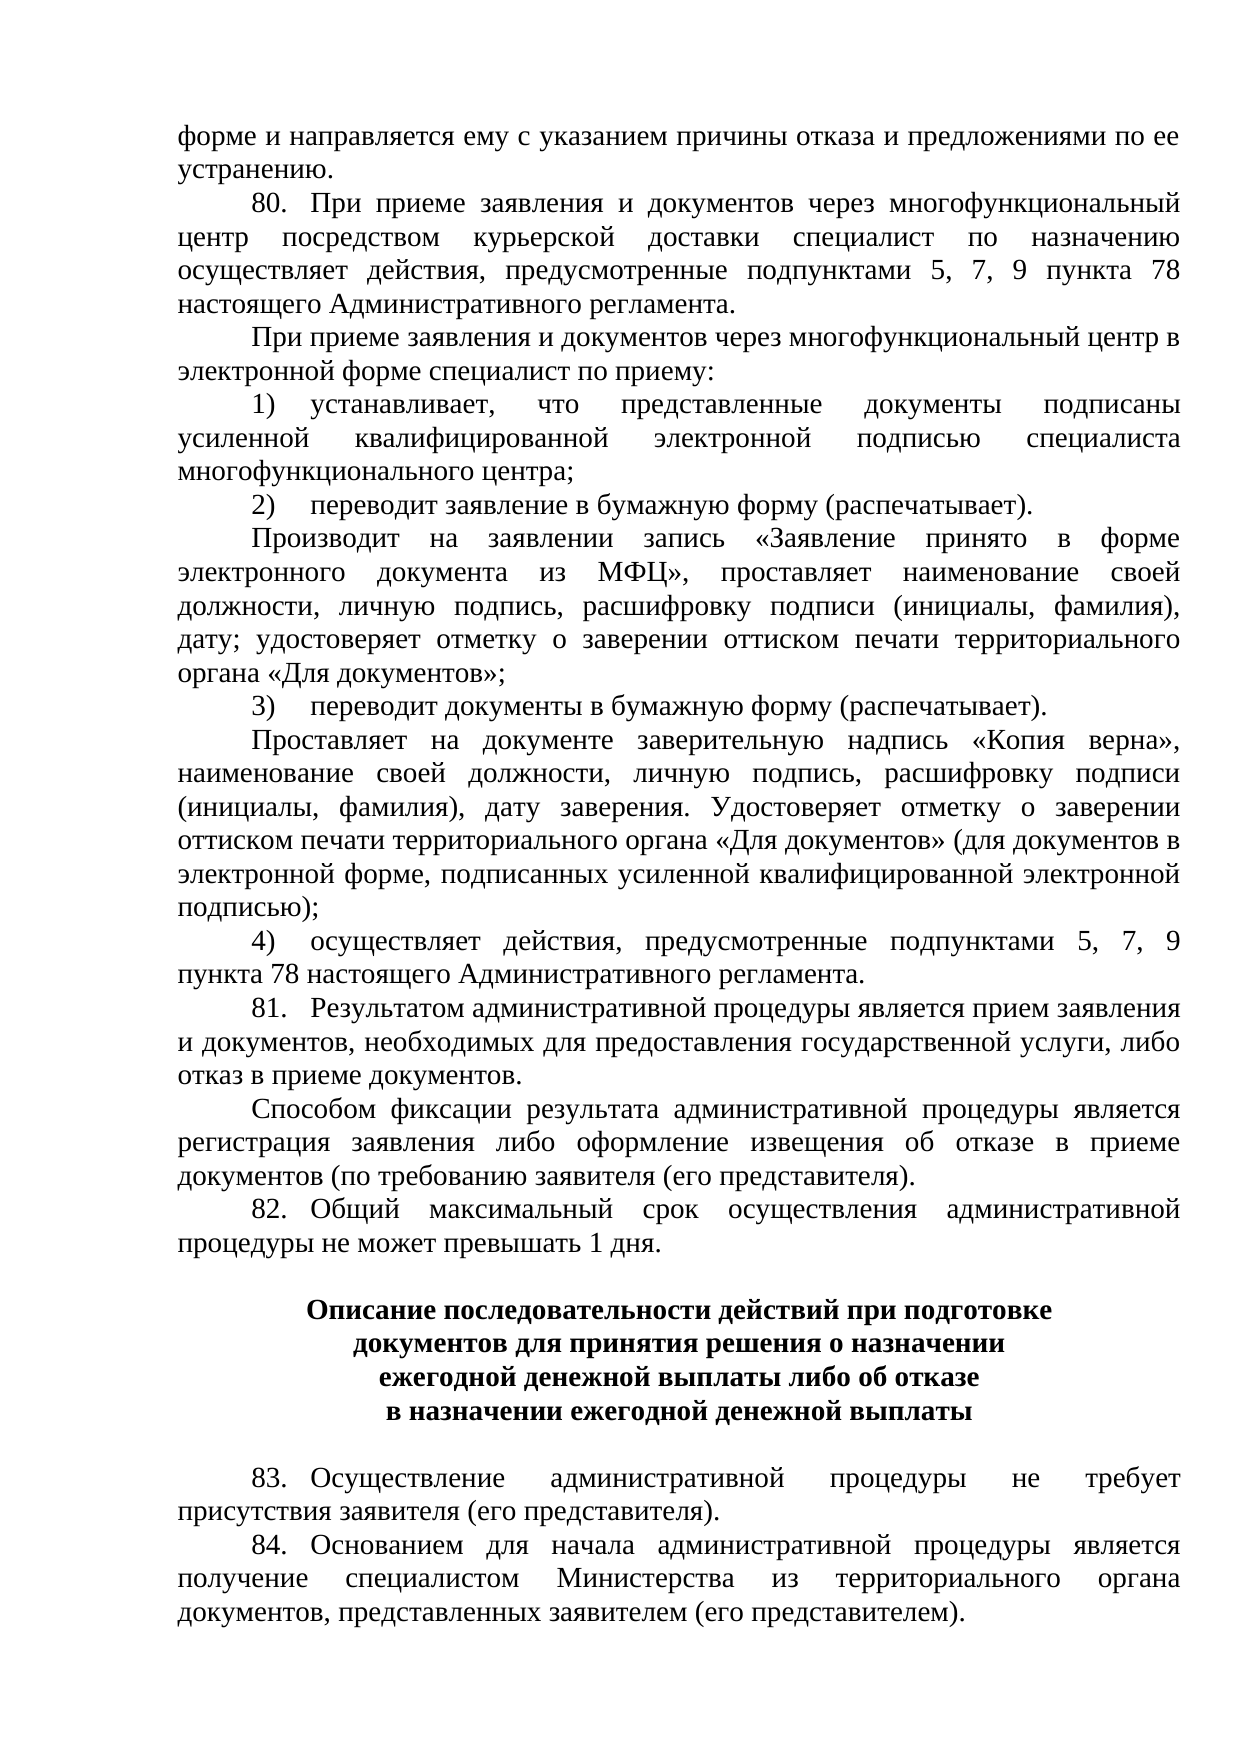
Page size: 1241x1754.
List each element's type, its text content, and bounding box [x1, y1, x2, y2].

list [177, 118, 1181, 185]
text Описание последовательности действий при подготовке [177, 1292, 1181, 1326]
text Производит на заявлении запись «Заявление принято в форме электронного документа из МФЦ», проставляет наименование своей должности, личную подпись, расшифровку подписи (инициалы, фамилия), дату; удостоверяет отметку о заверении оттиском печати территориального органа «Для документов»; [177, 521, 1181, 688]
text Проставляет на документе заверительную надпись «Копия верна», наименование своей должности, личную подпись, расшифровку подписи (инициалы, фамилия), дату заверения. Удостоверяет отметку о заверении оттиском печати территориального органа «Для документов» (для документов в электронной форме, подписанных усиленной квалифицированной электронной подписью); [177, 722, 1181, 923]
list При приеме заявления и документов через многофункциональный центр посредством курьерской доставки специалист по назначению осуществляет действия, предусмотренные подпунктами 5, 7, 9 пункта 78 настоящего Административного регламента. [177, 185, 1181, 319]
text в назначении ежегодной денежной выплаты [177, 1393, 1181, 1426]
list Общий максимальный срок осуществления административной процедуры не может превышать 1 дня. [177, 1191, 1181, 1258]
list Основанием для начала административной процедуры является получение специалистом Министерства из территориального органа документов, представленных заявителем (его представителем). [177, 1527, 1181, 1627]
list осуществляет действия, предусмотренные подпунктами 5, 7, 9 пункта 78 настоящего Административного регламента. [177, 923, 1181, 990]
list Осуществление административной процедуры не требует присутствия заявителя (его представителя). [177, 1460, 1181, 1527]
text Способом фиксации результата административной процедуры является регистрация заявления либо оформление извещения об отказе в приеме документов (по требованию заявителя (его представителя). [177, 1091, 1181, 1191]
text ежегодной денежной выплаты либо об отказе [177, 1359, 1181, 1393]
text При приеме заявления и документов через многофункциональный центр в электронной форме специалист по приему: [177, 319, 1181, 386]
text документов для принятия решения о назначении [177, 1326, 1181, 1359]
list переводит заявление в бумажную форму (распечатывает). [177, 487, 1181, 521]
list переводит документы в бумажную форму (распечатывает). [177, 688, 1181, 722]
list устанавливает, что представленные документы подписаны усиленной квалифицированной электронной подписью специалиста многофункционального центра; [177, 386, 1181, 487]
list Результатом административной процедуры является прием заявления и документов, необходимых для предоставления государственной услуги, либо отказ в приеме документов. [177, 990, 1181, 1091]
